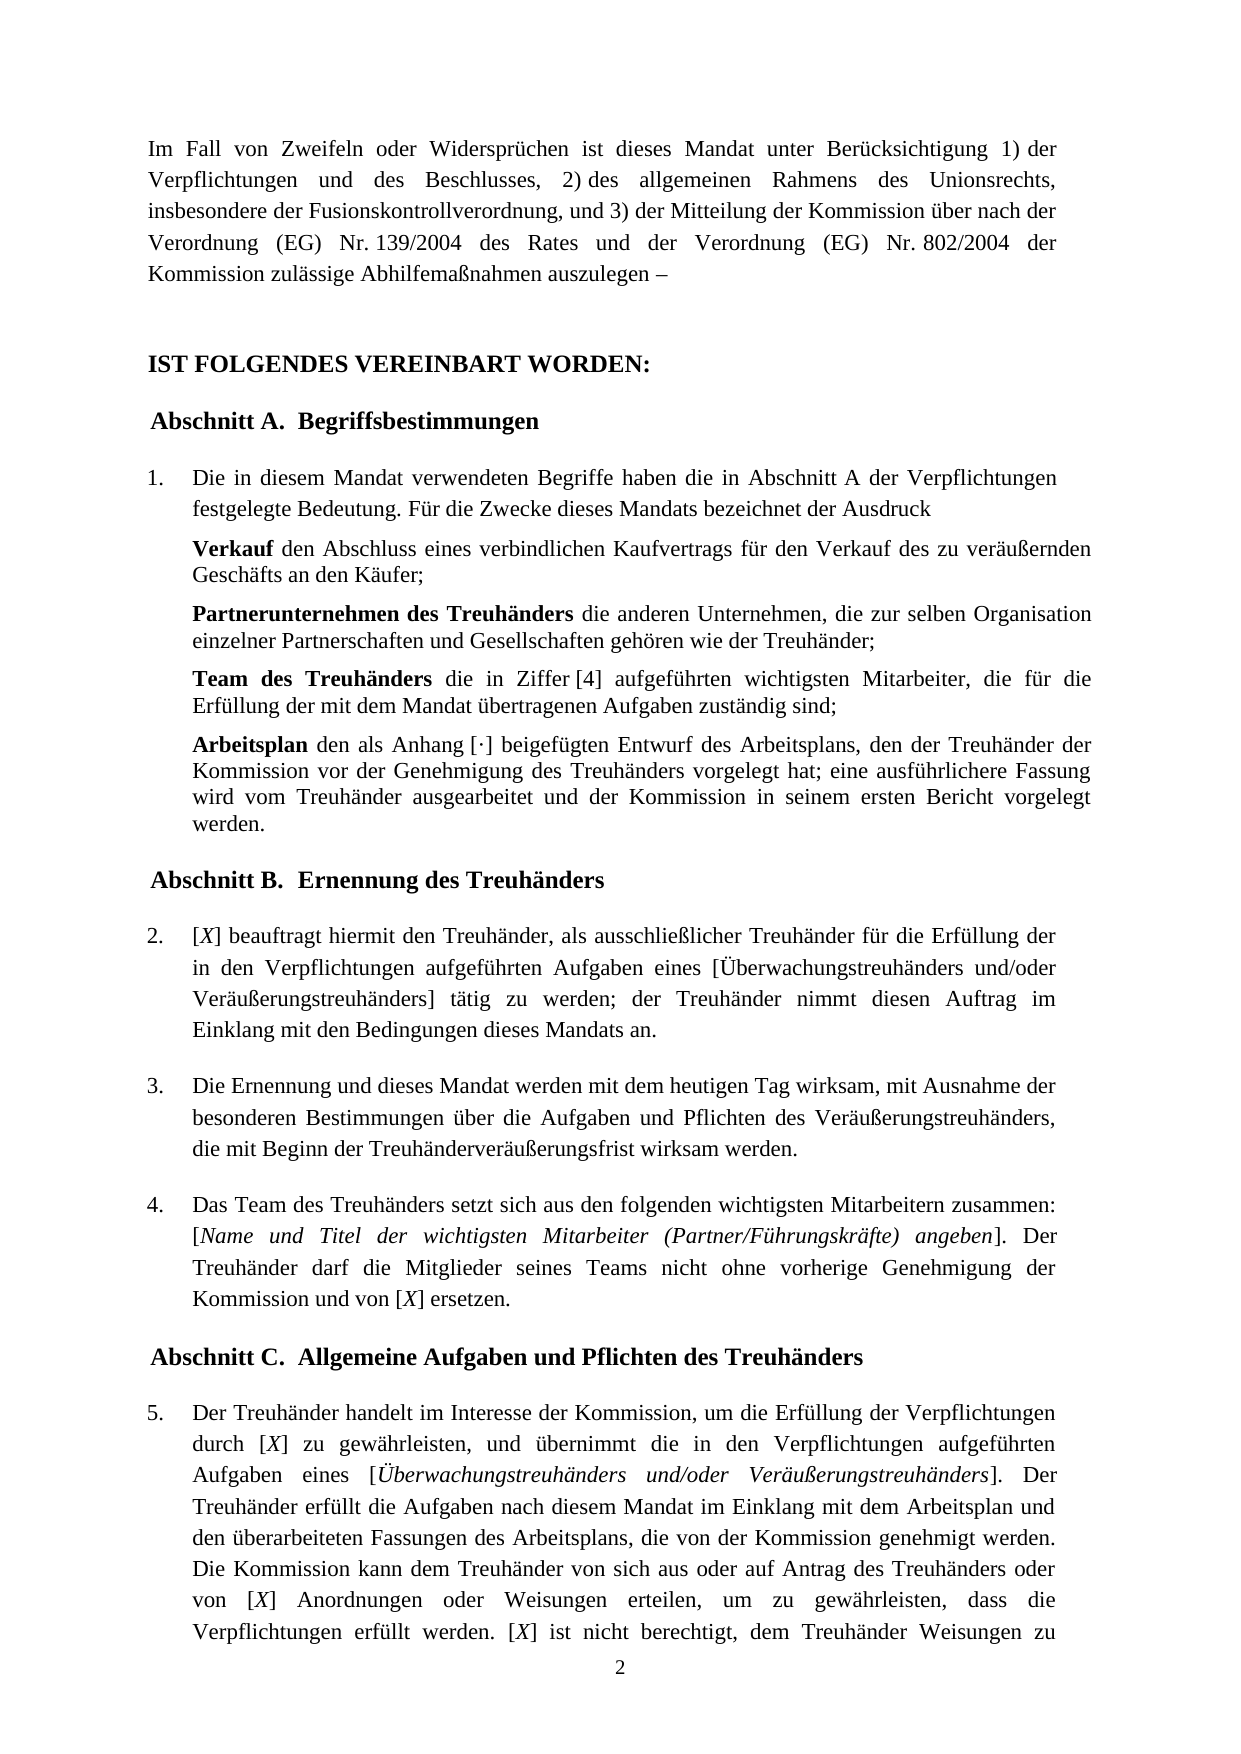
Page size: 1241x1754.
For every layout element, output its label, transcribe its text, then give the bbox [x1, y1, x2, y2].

text Die in diesem Mandat verwendeten Begriffe haben die in Abschnitt A der Verpflichtungen festgelegte Bedeutung. Für die Zwecke dieses Mandats bezeichnet der Ausdruck [147, 460, 1057, 523]
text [147, 1395, 1057, 1645]
subtitle Allgemeine Aufgaben und Pflichten des Treuhänders [150, 1342, 1092, 1370]
text [X] beauftragt hiermit den Treuhänder, als ausschließlicher Treuhänder für die Erfüllung der in den Verpflichtungen aufgeführten Aufgaben eines [Überwachungstreuhänders und/oder Veräußerungstreuhänders] tätig zu werden; der Treuhänder nimmt diesen Auftrag im Einklang mit den Bedingungen dieses Mandats an. [147, 919, 1057, 1044]
text Arbeitsplan den als Anhang [·] beigefügten Entwurf des Arbeitsplans, den der Treuhänder der Kommission vor der Genehmigung des Treuhänders vorgelegt hat; eine ausführlichere Fassung wird vom Treuhänder ausgearbeitet und der Kommission in seinem ersten Bericht vorgelegt werden. [192, 731, 1092, 836]
subtitle Ernennung des Treuhänders [150, 865, 1092, 894]
text Partnerunternehmen des Treuhänders die anderen Unternehmen, die zur selben Organisation einzelner Partnerschaften und Gesellschaften gehören wie der Treuhänder; [192, 600, 1092, 653]
text IST FOLGENDES VEREINBART WORDEN: [148, 349, 1056, 377]
text Das Team des Treuhänders setzt sich aus den folgenden wichtigsten Mitarbeitern zusammen: [Name und Titel der wichtigsten Mitarbeiter (Partner/Führungskräfte) angeben]. Der Treuhänder darf die Mitglieder seines Teams nicht ohne vorherige Genehmigung der Kommission und von [X] ersetzen. [147, 1188, 1057, 1313]
subtitle Begriffsbestimmungen [150, 406, 1092, 435]
text Team des Treuhänders die in Ziffer [4] aufgeführten wichtigsten Mitarbeiter, die für die Erfüllung der mit dem Mandat übertragenen Aufgaben zuständig sind; [192, 666, 1092, 718]
text Die Ernennung und dieses Mandat werden mit dem heutigen Tag wirksam, mit Ausnahme der besonderen Bestimmungen über die Aufgaben und Pflichten des Veräußerungstreuhänders, die mit Beginn der Treuhänderveräußerungsfrist wirksam werden. [147, 1069, 1057, 1163]
text Im Fall von Zweifeln oder Widersprüchen ist dieses Mandat unter Berücksichtigung 1) der Verpflichtungen und des Beschlusses, 2) des allgemeinen Rahmens des Unionsrechts, insbesondere der Fusionskontrollverordnung, und 3) der Mitteilung der Kommission über nach der Verordnung (EG) Nr. 139/2004 des Rates und der Verordnung (EG) Nr. 802/2004 der Kommission zulässige Abhilfemaßnahmen auszulegen – [148, 131, 1056, 288]
text Verkauf den Abschluss eines verbindlichen Kaufvertrags für den Verkauf des zu veräußernden Geschäfts an den Käufer; [192, 535, 1092, 588]
